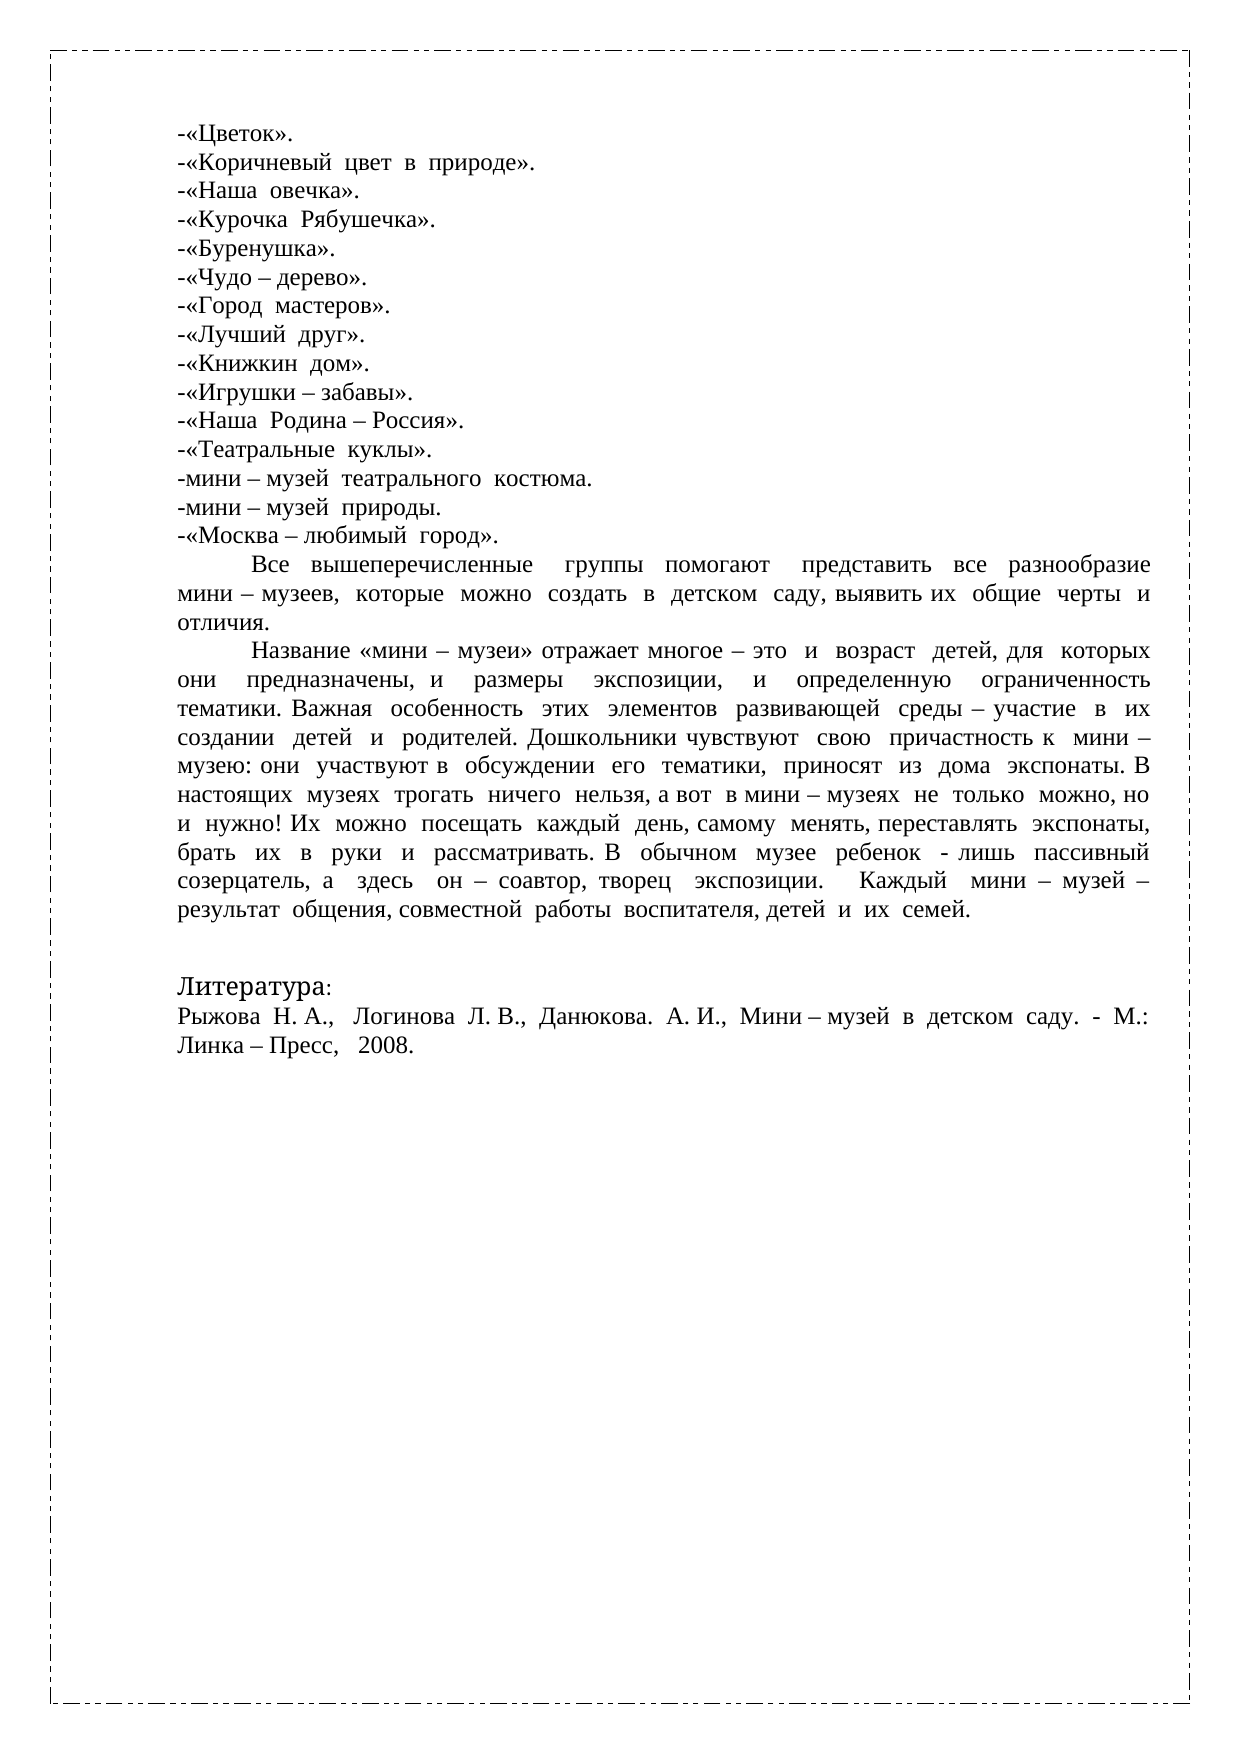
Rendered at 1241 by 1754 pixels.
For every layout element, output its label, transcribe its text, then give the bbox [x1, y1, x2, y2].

text -«Город мастеров». [177, 291, 1152, 319]
text Название «мини – музеи» отражает многое – это и возраст детей, для которых они предназначены, и размеры экспозиции, и определенную ограниченность тематики. Важная особенность этих элементов развивающей среды – участие в их создании детей и родителей. Дошкольники чувствуют свою причастность к мини – музею: они участвуют в обсуждении его тематики, приносят из дома экспонаты. В настоящих музеях трогать ничего нельзя, а вот в мини – музеях не только можно, но и нужно! Их можно посещать каждый день, самому менять, переставлять экспонаты, брать их в руки и рассматривать. В обычном музее ребенок - лишь пассивный созерцатель, а здесь он – соавтор, творец экспозиции. Каждый мини – музей – результат общения, совместной работы воспитателя, детей и их семей. [177, 636, 1152, 923]
text -«Курочка Рябушечка». [177, 204, 1152, 233]
text Рыжова Н. А., Логинова Л. В., Данюкова. А. И., Мини – музей в детском саду. - М.: Линка – Пресс, 2008. [177, 1001, 1152, 1059]
text -«Лучший друг». [177, 319, 1152, 348]
text -«Театральные куклы». [177, 434, 1152, 463]
text -мини – музей театрального костюма. [177, 463, 1152, 492]
text -«Наша овечка». [177, 176, 1152, 204]
text -«Наша Родина – Россия». [177, 406, 1152, 434]
text -«Москва – любимый город». [177, 521, 1152, 549]
text -«Чудо – дерево». [177, 262, 1152, 291]
text -«Цветок». [177, 118, 1152, 147]
text -«Коричневый цвет в природе». [177, 147, 1152, 176]
text Все вышеперечисленные группы помогают представить все разнообразие мини – музеев, которые можно создать в детском саду, выявить их общие черты и отличия. [177, 549, 1152, 636]
text Литература: [177, 973, 1152, 1001]
text -«Игрушки – забавы». [177, 377, 1152, 406]
text -«Буренушка». [177, 233, 1152, 262]
text -мини – музей природы. [177, 492, 1152, 521]
text -«Книжкин дом». [177, 348, 1152, 377]
